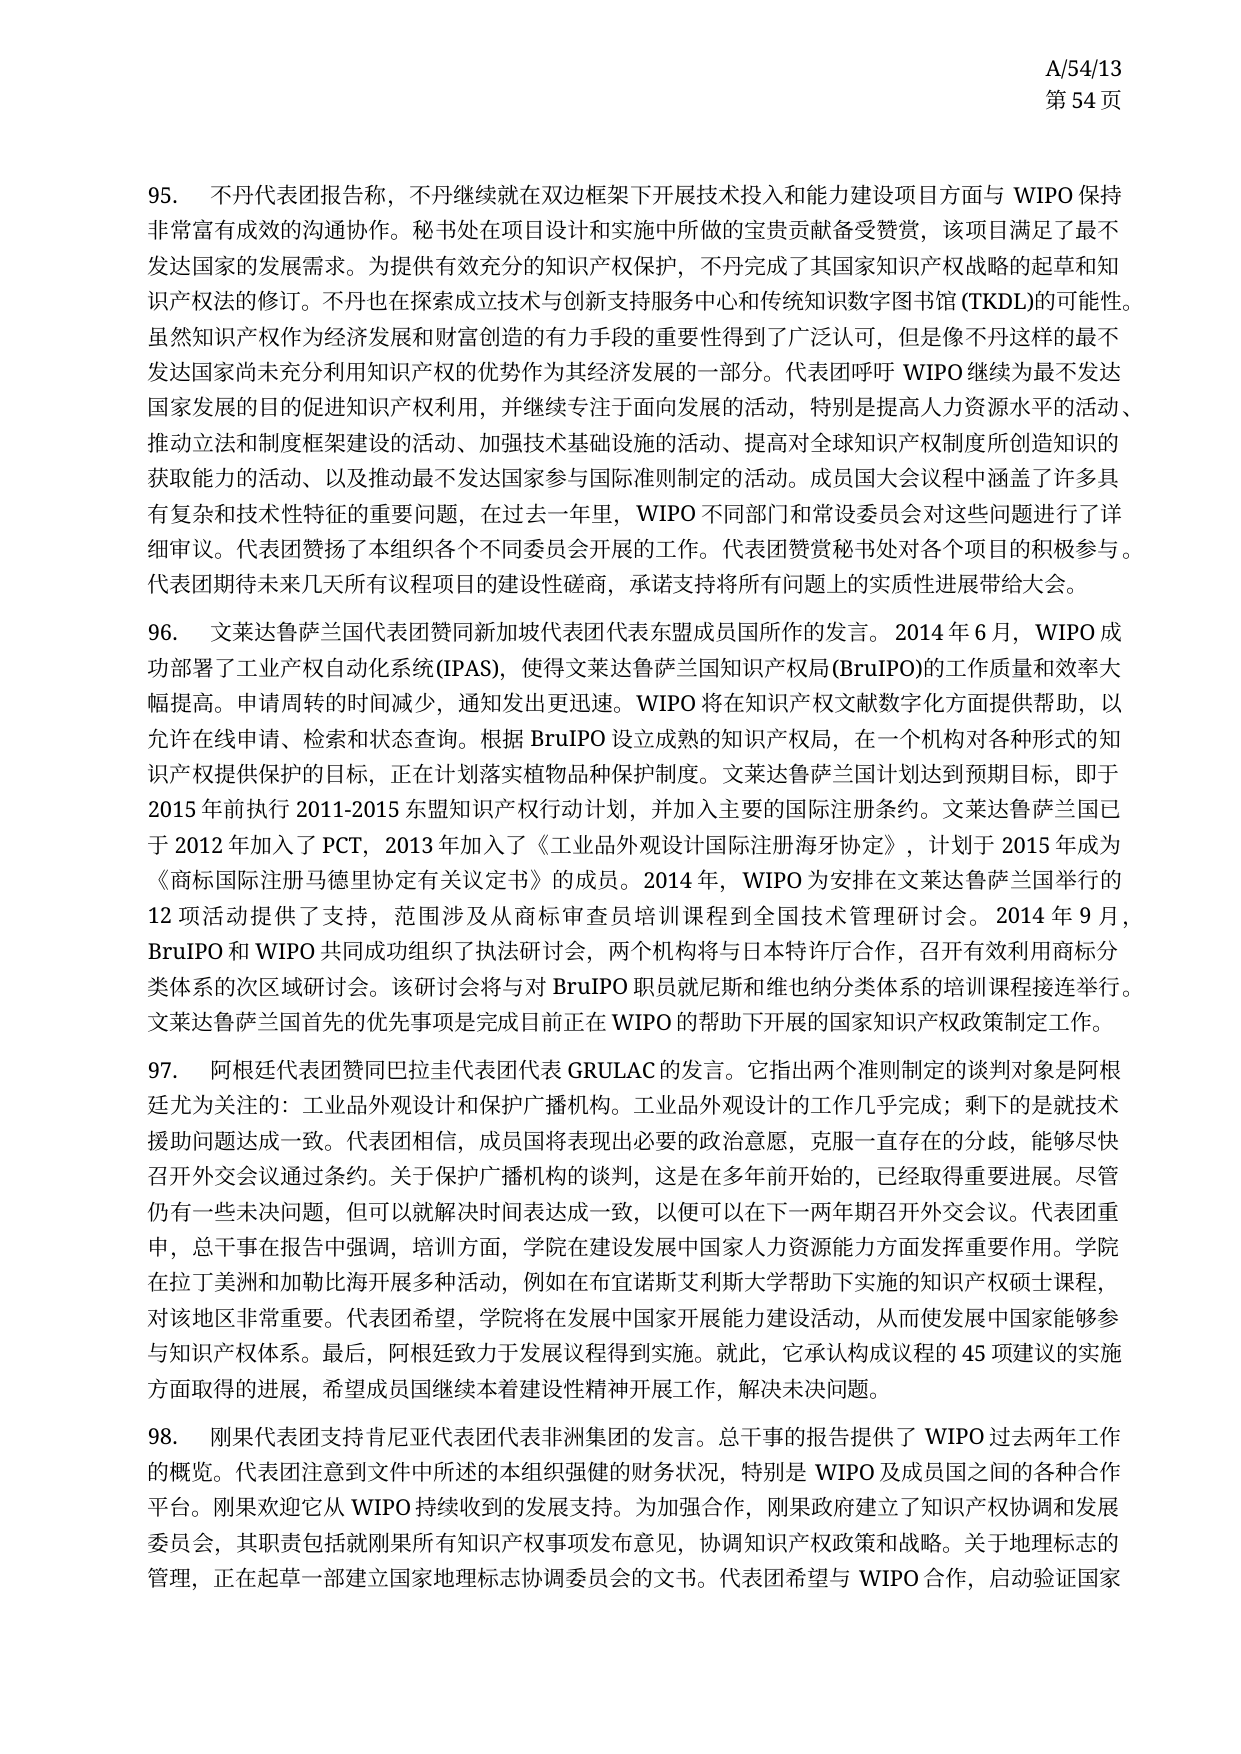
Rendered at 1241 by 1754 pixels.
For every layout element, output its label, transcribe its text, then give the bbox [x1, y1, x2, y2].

list 阿根廷代表团赞同巴拉圭代表团代表GRULAC的发言。它指出两个准则制定的谈判对象是阿根廷尤为关注的：工业品外观设计和保护广播机构。工业品外观设计的工作几乎完成；剩下的是就技术援助问题达成一致。代表团相信，成员国将表现出必要的政治意愿，克服一直存在的分歧，能够尽快召开外交会议通过条约。关于保护广播机构的谈判，这是在多年前开始的，已经取得重要进展。尽管仍有一些未决问题，但可以就解决时间表达成一致，以便可以在下一两年期召开外交会议。代表团重申，总干事在报告中强调，培训方面，学院在建设发展中国家人力资源能力方面发挥重要作用。学院在拉丁美洲和加勒比海开展多种活动，例如在布宜诺斯艾利斯大学帮助下实施的知识产权硕士课程，对该地区非常重要。代表团希望，学院将在发展中国家开展能力建设活动，从而使发展中国家能够参与知识产权体系。最后，阿根廷致力于发展议程得到实施。就此，它承认构成议程的45项建议的实施方面取得的进展，希望成员国继续本着建设性精神开展工作，解决未决问题。 [148, 1049, 1122, 1403]
list 不丹代表团报告称，不丹继续就在双边框架下开展技术投入和能力建设项目方面与WIPO保持非常富有成效的沟通协作。秘书处在项目设计和实施中所做的宝贵贡献备受赞赏，该项目满足了最不发达国家的发展需求。为提供有效充分的知识产权保护，不丹完成了其国家知识产权战略的起草和知识产权法的修订。不丹也在探索成立技术与创新支持服务中心和传统知识数字图书馆(TKDL)的可能性。虽然知识产权作为经济发展和财富创造的有力手段的重要性得到了广泛认可，但是像不丹这样的最不发达国家尚未充分利用知识产权的优势作为其经济发展的一部分。代表团呼吁WIPO继续为最不发达国家发展的目的促进知识产权利用，并继续专注于面向发展的活动，特别是提高人力资源水平的活动、推动立法和制度框架建设的活动、加强技术基础设施的活动、提高对全球知识产权制度所创造知识的获取能力的活动、以及推动最不发达国家参与国际准则制定的活动。成员国大会议程中涵盖了许多具有复杂和技术性特征的重要问题，在过去一年里，WIPO不同部门和常设委员会对这些问题进行了详细审议。代表团赞扬了本组织各个不同委员会开展的工作。代表团赞赏秘书处对各个项目的积极参与。代表团期待未来几天所有议程项目的建设性磋商，承诺支持将所有问题上的实质性进展带给大会。 [148, 174, 1122, 599]
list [148, 1416, 1122, 1593]
list 文莱达鲁萨兰国代表团赞同新加坡代表团代表东盟成员国所作的发言。2014年6月，WIPO成功部署了工业产权自动化系统(IPAS)，使得文莱达鲁萨兰国知识产权局(BruIPO)的工作质量和效率大幅提高。申请周转的时间减少，通知发出更迅速。WIPO将在知识产权文献数字化方面提供帮助，以允许在线申请、检索和状态查询。根据BruIPO设立成熟的知识产权局，在一个机构对各种形式的知识产权提供保护的目标，正在计划落实植物品种保护制度。文莱达鲁萨兰国计划达到预期目标，即于2015年前执行2011-2015东盟知识产权行动计划，并加入主要的国际注册条约。文莱达鲁萨兰国已于2012年加入了PCT，2013年加入了《工业品外观设计国际注册海牙协定》，计划于2015年成为《商标国际注册马德里协定有关议定书》的成员。2014年，WIPO为安排在文莱达鲁萨兰国举行的12项活动提供了支持，范围涉及从商标审查员培训课程到全国技术管理研讨会。2014年9月，BruIPO和WIPO共同成功组织了执法研讨会，两个机构将与日本特许厅合作，召开有效利用商标分类体系的次区域研讨会。该研讨会将与对BruIPO职员就尼斯和维也纳分类体系的培训课程接连举行。文莱达鲁萨兰国首先的优先事项是完成目前正在WIPO的帮助下开展的国家知识产权政策制定工作。 [148, 612, 1122, 1037]
